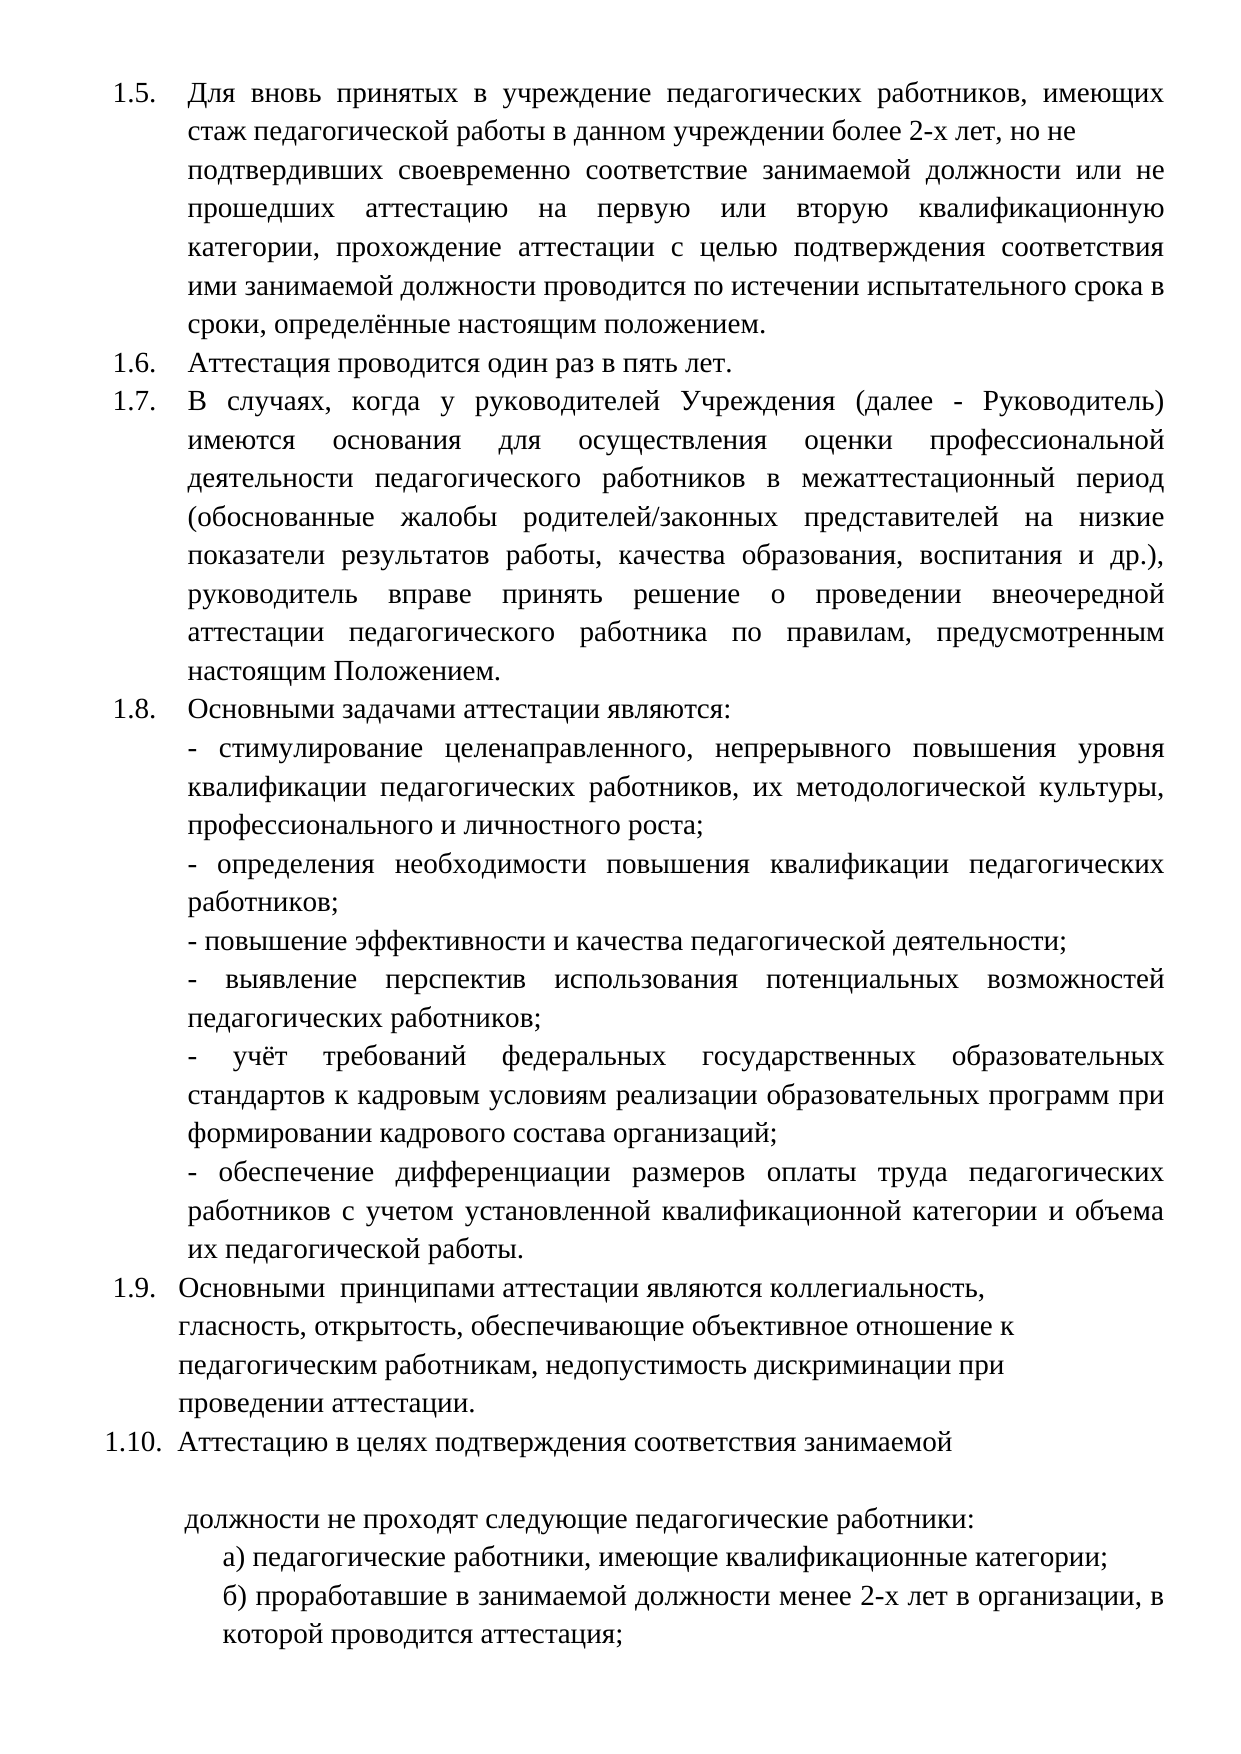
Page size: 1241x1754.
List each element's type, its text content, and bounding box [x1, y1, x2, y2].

text - повышение эффективности и качества педагогической деятельности; [187, 923, 1165, 956]
text должности не проходят следующие педагогические работники: [75, 1501, 1165, 1534]
list подтвердивших своевременно соответствие занимаемой должности или не прошедших аттестацию на первую или вторую квалификационную категории, прохождение аттестации с целью подтверждения соответствия ими занимаемой должности проводится по истечении испытательного срока в сроки, определённые настоящим положением. [187, 152, 1165, 340]
text - определения необходимости повышения квалификации педагогических работников; [187, 846, 1165, 918]
text - обеспечение дифференциации размеров оплаты труда педагогических работников с учетом установленной квалификационной категории и объема их педагогической работы. [187, 1154, 1165, 1265]
text а) педагогические работники, имеющие квалификационные категории; [222, 1539, 1165, 1573]
text педагогическим работникам, недопустимость дискриминации при [75, 1347, 1165, 1380]
text проведении аттестации. [75, 1385, 1165, 1419]
list Аттестация проводится один раз в пять лет. [112, 345, 1165, 378]
text гласность, открытость, обеспечивающие объективное отношение к [75, 1308, 1165, 1342]
list В случаях, когда у руководителей Учреждения (далее - Руководитель) имеются основания для осуществления оценки профессиональной деятельности педагогического работников в межаттестационный период (обоснованные жалобы родителей/законных представителей на низкие показатели результатов работы, качества образования, воспитания и др.), руководитель вправе принять решение о проведении внеочередной аттестации педагогического работника по правилам, предусмотренным настоящим Положением. [112, 383, 1165, 687]
list Для вновь принятых в учреждение педагогических работников, имеющих стаж педагогической работы в данном учреждении более 2-х лет, но не [112, 75, 1165, 147]
text - стимулирование целенаправленного, непрерывного повышения уровня квалификации педагогических работников, их методологической культуры, профессионального и личностного роста; [187, 730, 1165, 841]
text б) проработавшие в занимаемой должности менее 2-х лет в организации, в которой проводится аттестация; [222, 1578, 1165, 1650]
text 1.9. Основными принципами аттестации являются коллегиальность, [75, 1270, 1165, 1303]
text 1.10. Аттестацию в целях подтверждения соответствия занимаемой [75, 1424, 1165, 1457]
text - выявление перспектив использования потенциальных возможностей педагогических работников; [187, 961, 1165, 1033]
list Основными задачами аттестации являются: [112, 692, 1165, 725]
text - учёт требований федеральных государственных образовательных стандартов к кадровым условиям реализации образовательных программ при формировании кадрового состава организаций; [187, 1038, 1165, 1149]
